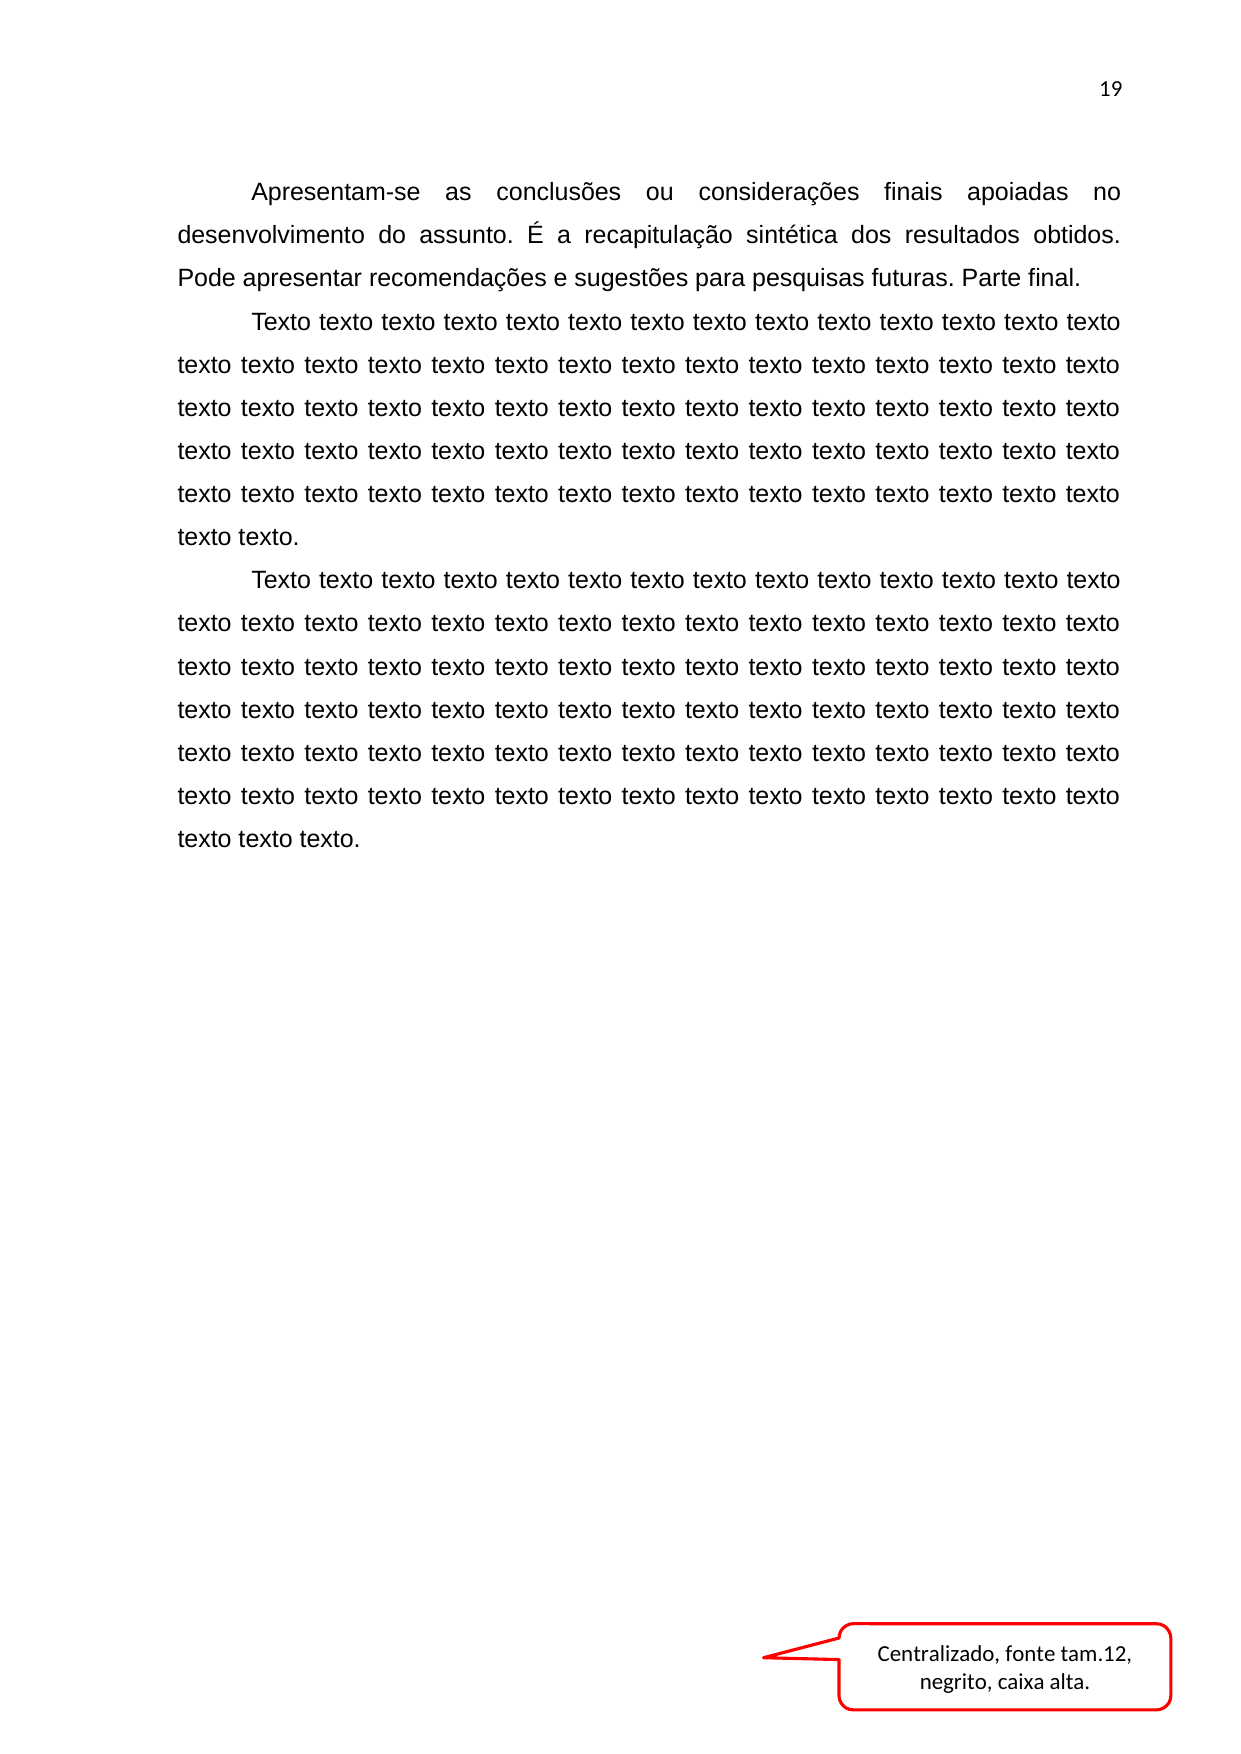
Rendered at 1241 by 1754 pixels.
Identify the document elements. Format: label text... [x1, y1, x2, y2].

text Texto texto texto texto texto texto texto texto texto texto texto texto texto texto texto texto texto texto texto texto texto texto texto texto texto texto texto texto texto texto texto texto texto texto texto texto texto texto texto texto texto texto texto texto texto texto texto texto texto texto texto texto texto texto texto texto texto texto texto texto texto texto texto texto texto texto texto texto texto texto texto texto texto texto texto texto texto texto texto texto texto texto texto texto texto texto texto texto texto texto texto texto. [177, 565, 1122, 853]
text Texto texto texto texto texto texto texto texto texto texto texto texto texto texto texto texto texto texto texto texto texto texto texto texto texto texto texto texto texto texto texto texto texto texto texto texto texto texto texto texto texto texto texto texto texto texto texto texto texto texto texto texto texto texto texto texto texto texto texto texto texto texto texto texto texto texto texto texto texto texto texto texto texto texto texto texto. [177, 307, 1122, 551]
text Apresentam-se as conclusões ou considerações finais apoiadas no desenvolvimento do assunto. É a recapitulação sintética dos resultados obtidos. Pode apresentar recomendações e sugestões para pesquisas futuras. Parte final. [177, 177, 1122, 292]
